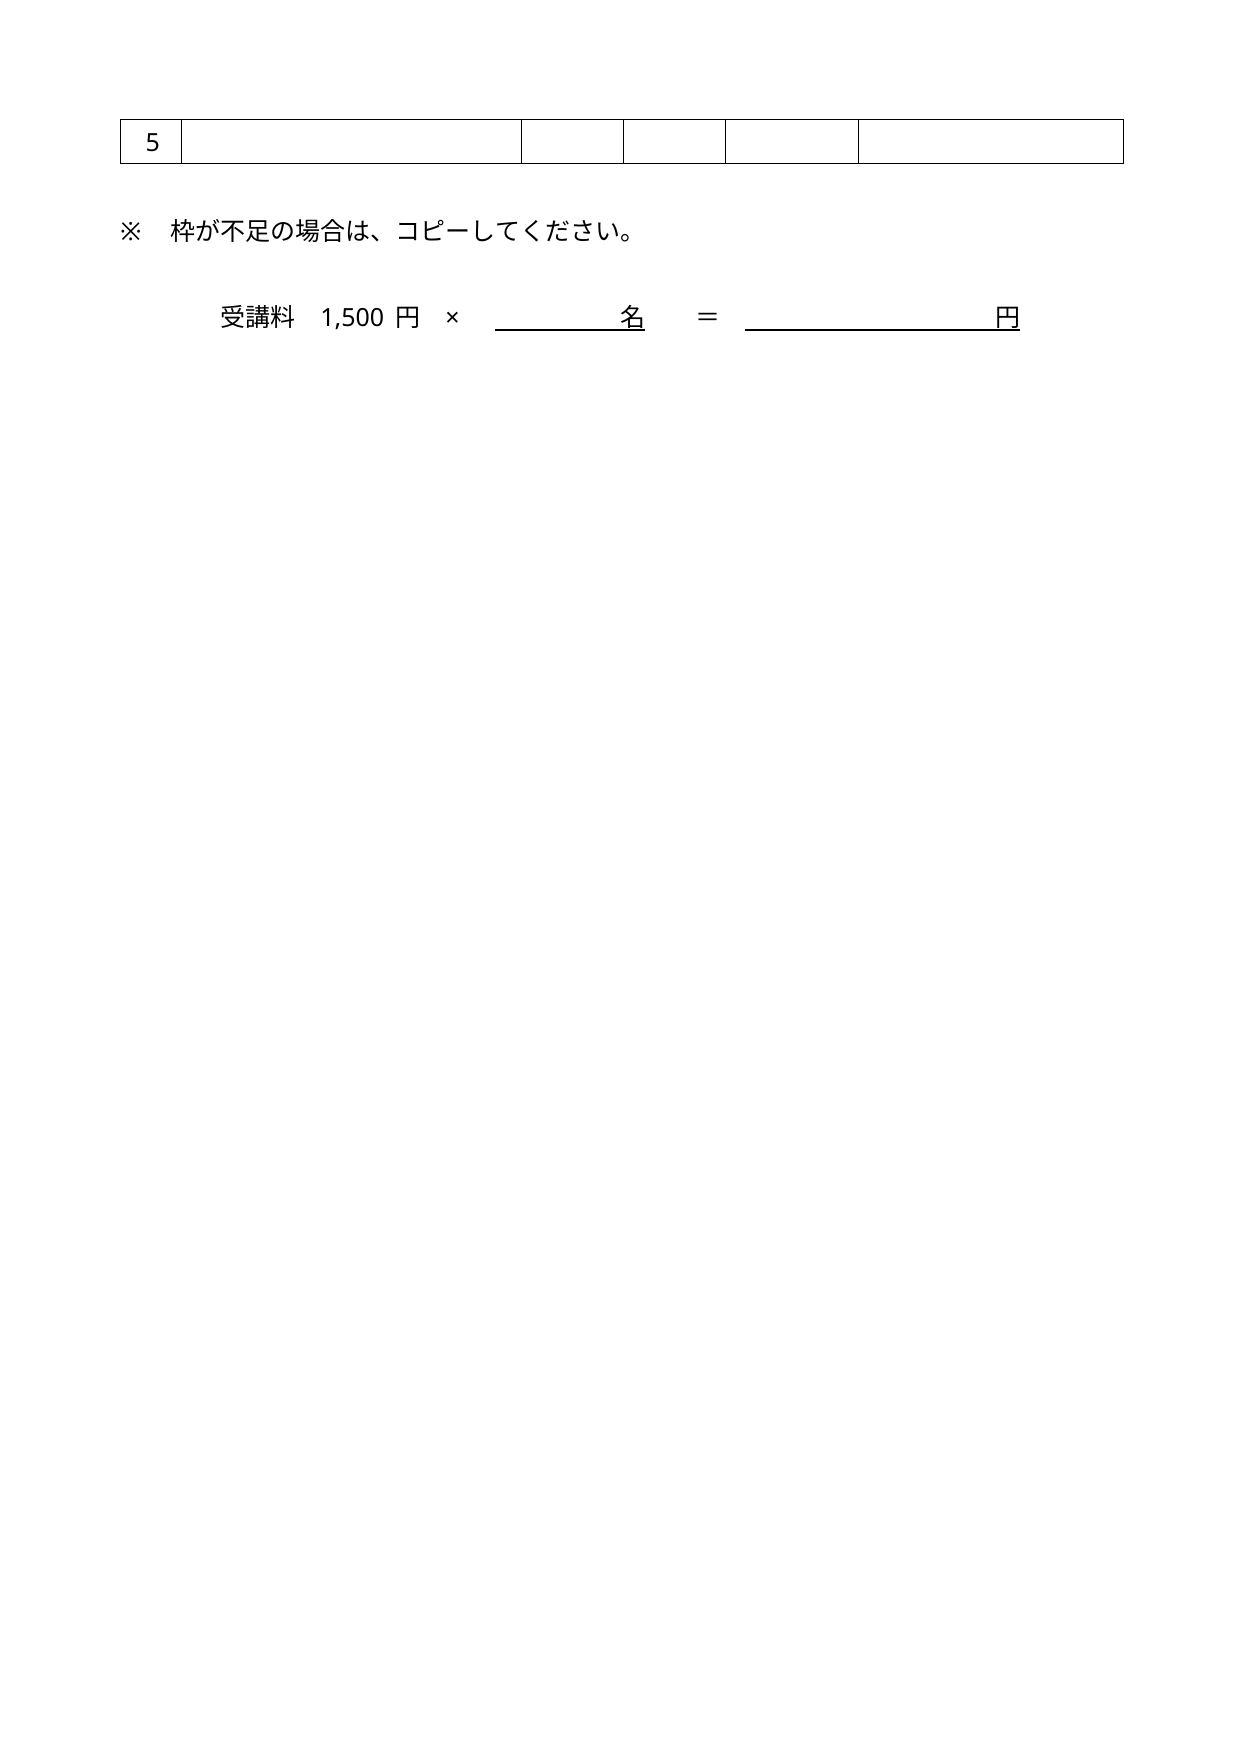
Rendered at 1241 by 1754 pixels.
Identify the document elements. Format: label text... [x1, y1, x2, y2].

table_cell [624, 120, 725, 163]
table_cell 15 [121, 120, 181, 163]
table_cell [182, 120, 521, 163]
table_cell [859, 120, 1123, 163]
text ※ 枠が不足の場合は、コピーしてください。 [120, 207, 1120, 251]
table_cell [522, 120, 623, 163]
table_cell [726, 120, 858, 163]
text 受講料 1,500円 × 名 ＝ 円 [120, 294, 1120, 337]
